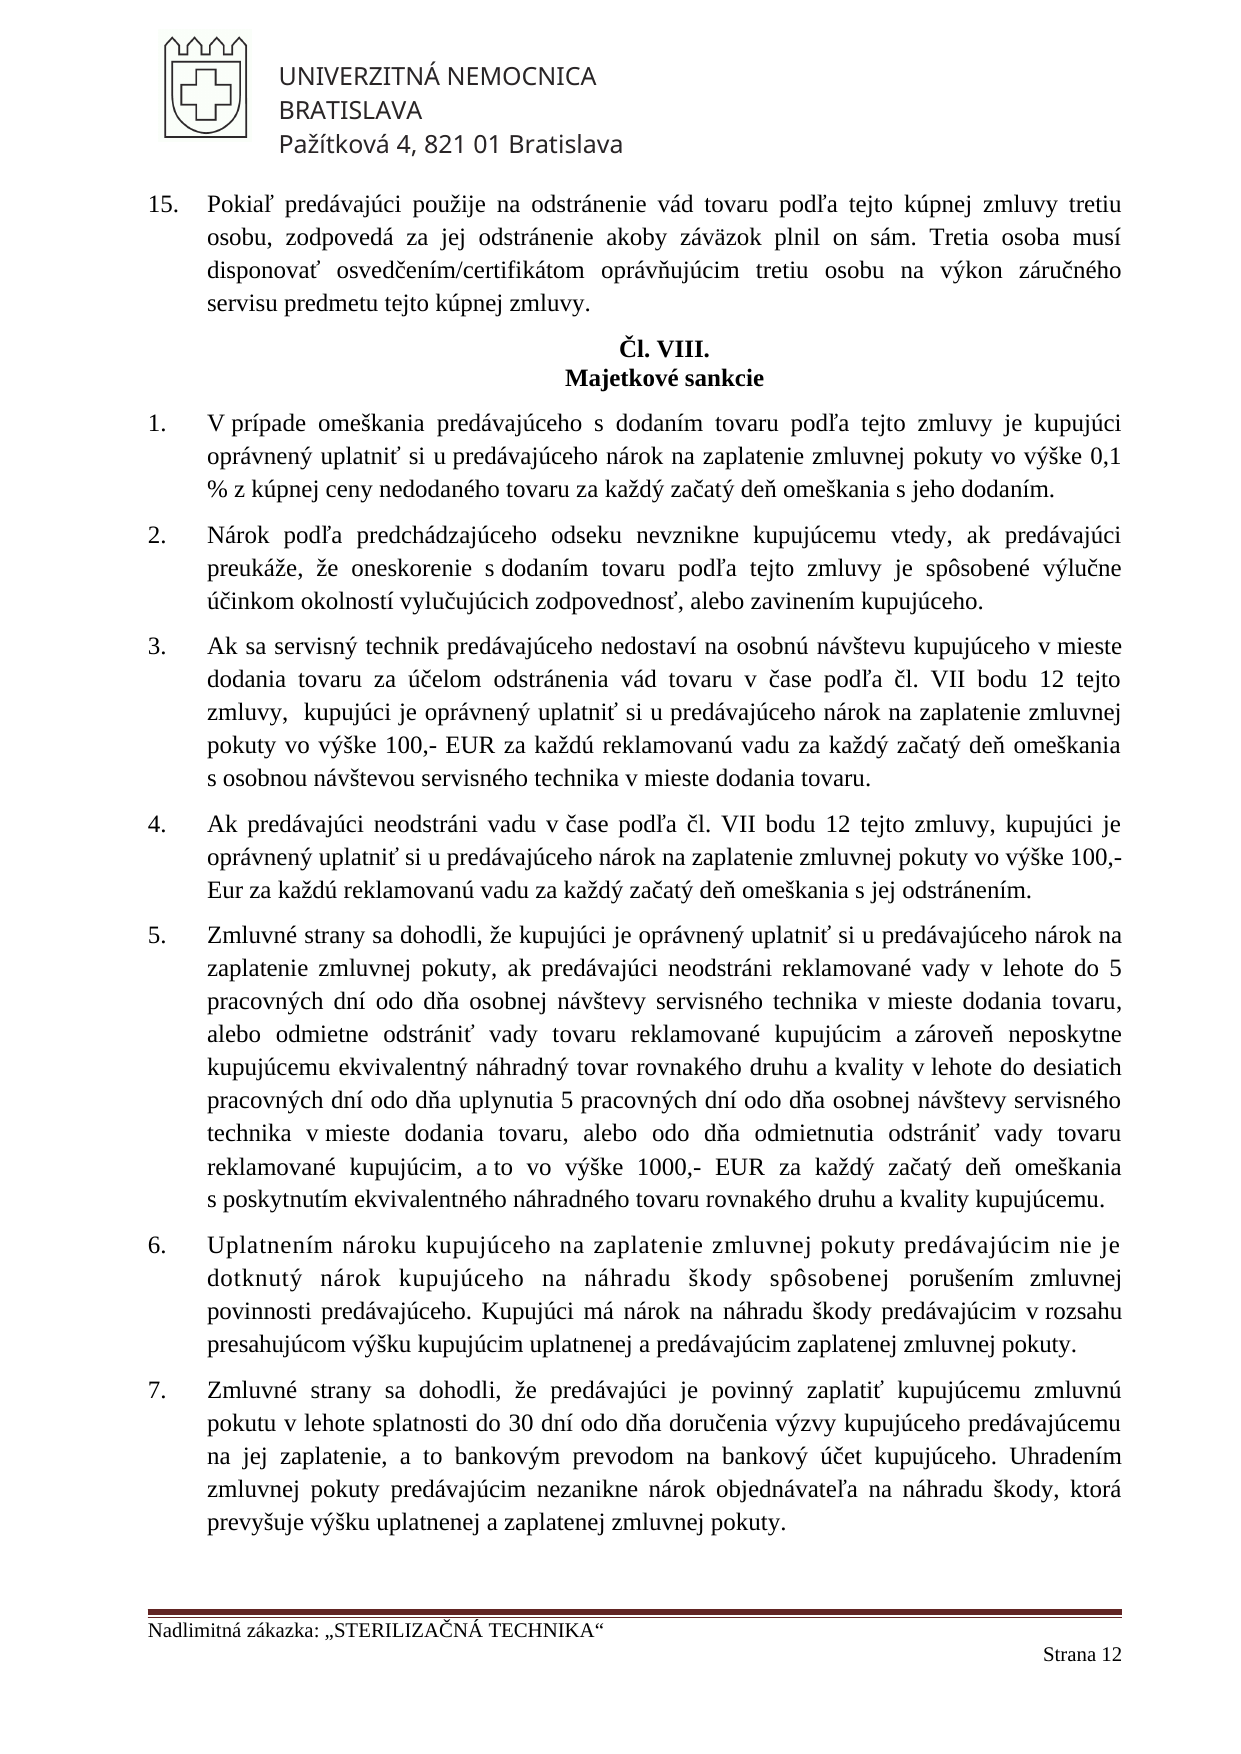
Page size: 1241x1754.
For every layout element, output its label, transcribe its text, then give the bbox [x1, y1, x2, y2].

list V prípade omeškania predávajúceho s dodaním tovaru podľa tejto zmluvy je kupujúci oprávnený uplatniť si u predávajúceho nárok na zaplatenie zmluvnej pokuty vo výške 0,1 % z kúpnej ceny nedodaného tovaru za každý začatý deň omeškania s jeho dodaním. [148, 408, 1122, 503]
picture [158, 29, 252, 142]
list Ak predávajúci neodstráni vadu v čase podľa čl. VII bodu 12 tejto zmluvy, kupujúci je oprávnený uplatniť si u predávajúceho nárok na zaplatenie zmluvnej pokuty vo výške 100,- Eur za každú reklamovanú vadu za každý začatý deň omeškania s jej odstránením. [148, 809, 1122, 904]
list Ak sa servisný technik predávajúceho nedostaví na osobnú návštevu kupujúceho v mieste dodania tovaru za účelom odstránenia vád tovaru v čase podľa čl. VII bodu 12 tejto zmluvy, kupujúci je oprávnený uplatniť si u predávajúceho nárok na zaplatenie zmluvnej pokuty vo výške 100,- EUR za každú reklamovanú vadu za každý začatý deň omeškania s osobnou návštevou servisného technika v mieste dodania tovaru. [148, 631, 1122, 792]
list Zmluvné strany sa dohodli, že kupujúci je oprávnený uplatniť si u predávajúceho nárok na zaplatenie zmluvnej pokuty, ak predávajúci neodstráni reklamované vady v lehote do 5 pracovných dní odo dňa osobnej návštevy servisného technika v mieste dodania tovaru, alebo odmietne odstrániť vady tovaru reklamované kupujúcim a zároveň neposkytne kupujúcemu ekvivalentný náhradný tovar rovnakého druhu a kvality v lehote do desiatich pracovných dní odo dňa uplynutia 5 pracovných dní odo dňa osobnej návštevy servisného technika v mieste dodania tovaru, alebo odo dňa odmietnutia odstrániť vady tovaru reklamované kupujúcim, a to vo výške 1000,- EUR za každý začatý deň omeškania s poskytnutím ekvivalentného náhradného tovaru rovnakého druhu a kvality kupujúcemu. [148, 920, 1122, 1213]
list Nárok podľa predchádzajúceho odseku nevznikne kupujúcemu vtedy, ak predávajúci preukáže, že oneskorenie s dodaním tovaru podľa tejto zmluvy je spôsobené výlučne účinkom okolností vylučujúcich zodpovednosť, alebo zavinením kupujúceho. [148, 520, 1122, 614]
list Pokiaľ predávajúci použije na odstránenie vád tovaru podľa tejto kúpnej zmluvy tretiu osobu, zodpovedá za jej odstránenie akoby záväzok plnil on sám. Tretia osoba musí disponovať osvedčením/certifikátom oprávňujúcim tretiu osobu na výkon záručného servisu predmetu tejto kúpnej zmluvy. [148, 189, 1122, 317]
text Majetkové sankcie [207, 363, 1122, 391]
list Zmluvné strany sa dohodli, že predávajúci je povinný zaplatiť kupujúcemu zmluvnú pokutu v lehote splatnosti do 30 dní odo dňa doručenia výzvy kupujúceho predávajúcemu na jej zaplatenie, a to bankovým prevodom na bankový účet kupujúceho. Uhradením zmluvnej pokuty predávajúcim nezanikne nárok objednávateľa na náhradu škody, ktorá prevyšuje výšku uplatnenej a zaplatenej zmluvnej pokuty. [148, 1375, 1122, 1536]
text Čl. VIII. [207, 334, 1122, 363]
list Uplatnením nároku kupujúceho na zaplatenie zmluvnej pokuty predávajúcim nie je dotknutý nárok kupujúceho na náhradu škody spôsobenej porušením zmluvnej povinnosti predávajúceho. Kupujúci má nárok na náhradu škody predávajúcim v rozsahu presahujúcom výšku kupujúcim uplatnenej a predávajúcim zaplatenej zmluvnej pokuty. [148, 1230, 1122, 1358]
